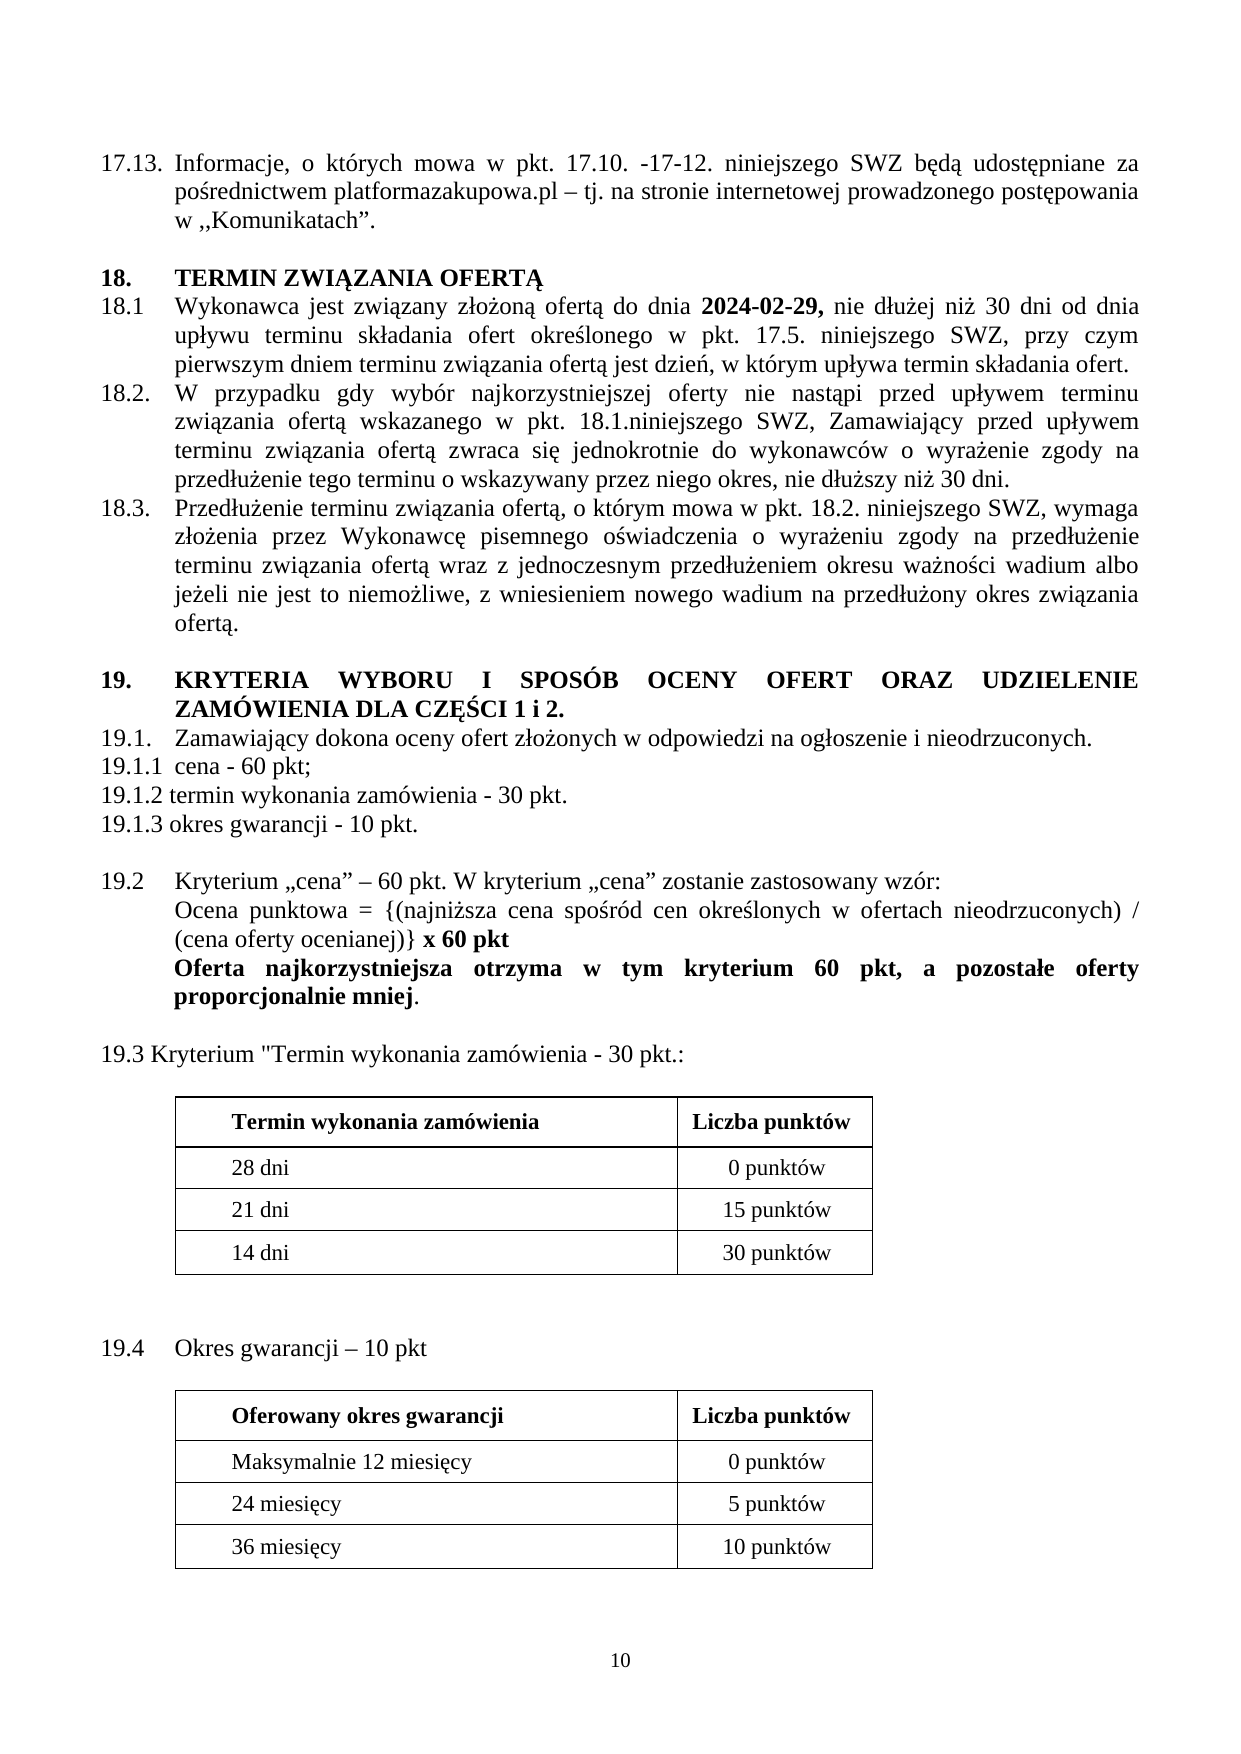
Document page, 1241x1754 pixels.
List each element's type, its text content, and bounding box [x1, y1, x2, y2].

text 19.4 Okres gwarancji – 10 pkt [100, 1333, 1140, 1361]
table_cell 5 punktów [678, 1483, 872, 1524]
text 18.3. Przedłużenie terminu związania ofertą, o którym mowa w pkt. 18.2. niniejszego SWZ, wymaga złożenia przez Wykonawcę pisemnego oświadczenia o wyrażeniu zgody na przedłużenie terminu związania ofertą wraz z jednoczesnym przedłużeniem okresu ważności wadium albo jeżeli nie jest to niemożliwe, z wniesieniem nowego wadium na przedłużony okres związania ofertą. [100, 493, 1140, 636]
table_cell Maksymalnie 12 miesięcy [176, 1441, 677, 1482]
table_header Liczba punktów [678, 1391, 872, 1440]
text 18.1 Wykonawca jest związany złożoną ofertą do dnia 2024-02-29, nie dłużej niż 30 dni od dnia upływu terminu składania ofert określonego w pkt. 17.5. niniejszego SWZ, przy czym pierwszym dniem terminu związania ofertą jest dzień, w którym upływa termin składania ofert. [100, 291, 1140, 378]
text Oferta najkorzystniejsza otrzyma w tym kryterium 60 pkt, a pozostałe oferty proporcjonalnie mniej. [174, 953, 1140, 1010]
table_cell 14 dni [176, 1231, 677, 1274]
text 19.1. Zamawiający dokona oceny ofert złożonych w odpowiedzi na ogłoszenie i nieodrzuconych. [100, 723, 1140, 751]
table_header Termin wykonania zamówienia [176, 1098, 677, 1146]
table_cell 21 dni [176, 1189, 677, 1230]
text 18. TERMIN ZWIĄZANIA OFERTĄ [100, 263, 1140, 291]
table_cell 0 punktów [678, 1148, 872, 1188]
table_header Liczba punktów [678, 1098, 872, 1146]
text 19.1.3 okres gwarancji - 10 pkt. [100, 809, 1140, 838]
text 19.2 Kryterium „cena” – 60 pkt. W kryterium „cena” zostanie zastosowany wzór: [100, 866, 1140, 895]
text 18.2. W przypadku gdy wybór najkorzystniejszej oferty nie nastąpi przed upływem terminu związania ofertą wskazanego w pkt. 18.1.niniejszego SWZ, Zamawiający przed upływem terminu związania ofertą zwraca się jednokrotnie do wykonawców o wyrażenie zgody na przedłużenie tego terminu o wskazywany przez niego okres, nie dłuższy niż 30 dni. [100, 378, 1140, 493]
table_cell 30 punktów [678, 1231, 872, 1274]
text 19. KRYTERIA WYBORU I SPOSÓB OCENY OFERT ORAZ UDZIELENIE ZAMÓWIENIA DLA CZĘŚCI 1 i 2. [100, 665, 1140, 723]
table_cell 36 miesięcy [176, 1525, 677, 1568]
table_cell 10 punktów [678, 1525, 872, 1568]
text 19.1.1 cena - 60 pkt; [100, 751, 1140, 780]
table_cell 28 dni [176, 1148, 677, 1188]
table_cell 15 punktów [678, 1189, 872, 1230]
text 17.13. Informacje, o których mowa w pkt. 17.10. -17-12. niniejszego SWZ będą udostępniane za pośrednictwem platformazakupowa.pl – tj. na stronie internetowej prowadzonego postępowania w ,,Komunikatach”. [100, 148, 1140, 234]
table_cell 24 miesięcy [176, 1483, 677, 1524]
text Ocena punktowa = {(najniższa cena spośród cen określonych w ofertach nieodrzuconych) / (cena oferty ocenianej)} x 60 pkt [174, 895, 1140, 953]
text 19.3 Kryterium "Termin wykonania zamówienia - 30 pkt.: [100, 1039, 1140, 1068]
text 19.1.2 termin wykonania zamówienia - 30 pkt. [100, 780, 1140, 809]
table_header Oferowany okres gwarancji [176, 1391, 677, 1440]
table_cell 0 punktów [678, 1441, 872, 1482]
